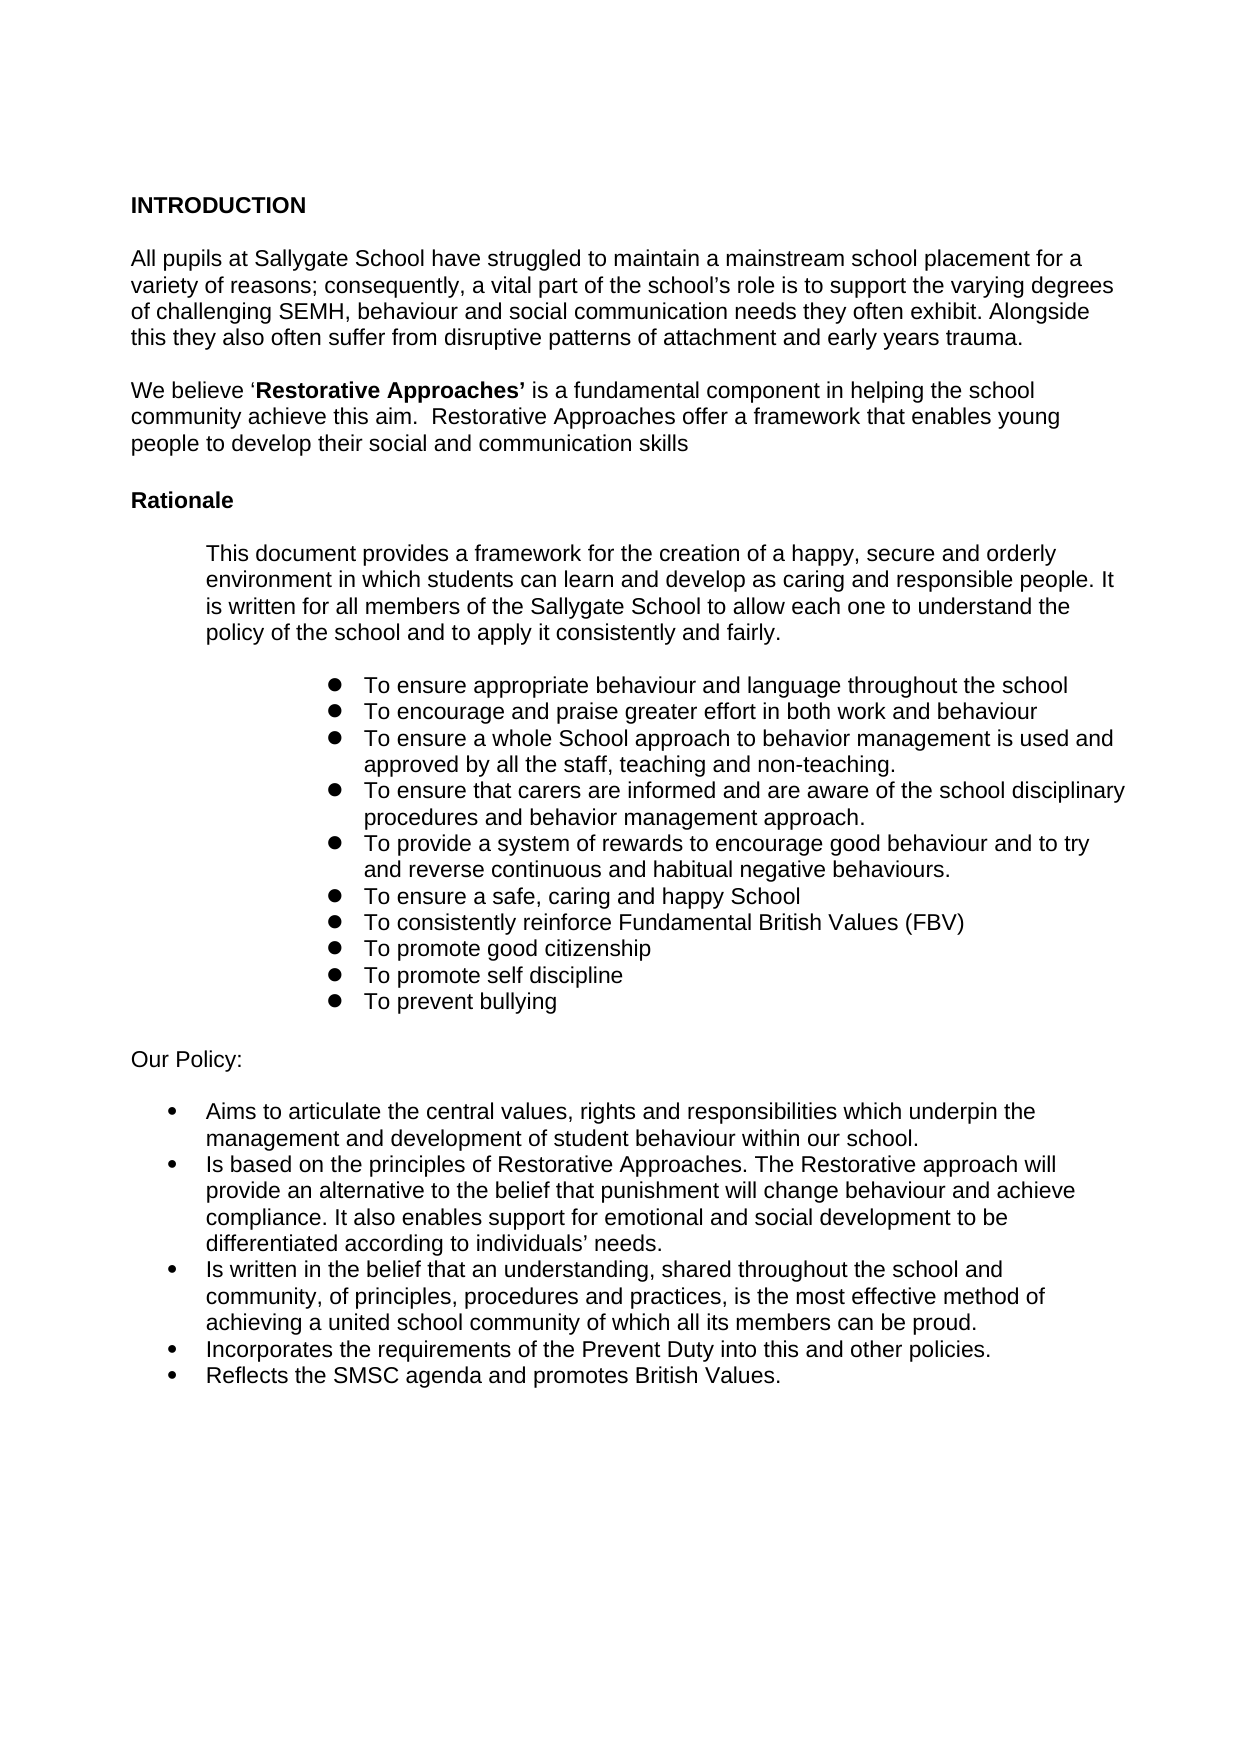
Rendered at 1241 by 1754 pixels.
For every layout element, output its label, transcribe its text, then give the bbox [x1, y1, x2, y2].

list Reflects the SMSC agenda and promotes British Values. [168, 1362, 1122, 1388]
list To promote good citizenship [326, 935, 1134, 962]
list Is written in the belief that an understanding, shared throughout the school and community, of principles, procedures and practices, is the most effective method of achieving a united school community of which all its members can be proud. [168, 1256, 1122, 1336]
list To ensure appropriate behaviour and language throughout the school [326, 672, 1134, 698]
text This document provides a framework for the creation of a happy, secure and orderly environment in which students can learn and develop as caring and responsible people. It is written for all members of the Sallygate School to allow each one to understand the policy of the school and to apply it consistently and fairly. [206, 540, 1134, 645]
list To promote self discipline [326, 962, 1134, 988]
list To encourage and praise greater effort in both work and behaviour [326, 698, 1134, 724]
text Our Policy: [131, 1046, 1122, 1072]
subtitle INTRODUCTION [131, 192, 1122, 219]
list To provide a system of rewards to encourage good behaviour and to try and reverse continuous and habitual negative behaviours. [326, 830, 1134, 883]
list To consistently reinforce Fundamental British Values (FBV) [326, 909, 1134, 935]
list Aims to articulate the central values, rights and responsibilities which underpin the management and development of student behaviour within our school. [168, 1098, 1122, 1151]
list To ensure that carers are informed and are aware of the school disciplinary procedures and behavior management approach. [326, 777, 1134, 830]
text All pupils at Sallygate School have struggled to maintain a mainstream school placement for a variety of reasons; consequently, a vital part of the school’s role is to support the varying degrees of challenging SEMH, behaviour and social communication needs they often exhibit. Alongside this they also often suffer from disruptive patterns of attachment and early years trauma. [131, 245, 1122, 351]
list To ensure a safe, caring and happy School [326, 883, 1134, 909]
text Rationale [131, 487, 1134, 514]
list To prevent bullying [326, 988, 1134, 1014]
list Incorporates the requirements of the Prevent Duty into this and other policies. [168, 1336, 1122, 1362]
list To ensure a whole School approach to behavior management is used and approved by all the staff, teaching and non-teaching. [326, 724, 1134, 777]
list Is based on the principles of Restorative Approaches. The Restorative approach will provide an alternative to the belief that punishment will change behaviour and achieve compliance. It also enables support for emotional and social development to be differentiated according to individuals’ needs. [168, 1151, 1122, 1256]
text We believe ‘Restorative Approaches’ is a fundamental component in helping the school community achieve this aim. Restorative Approaches offer a framework that enables young people to develop their social and communication skills [131, 377, 1122, 456]
